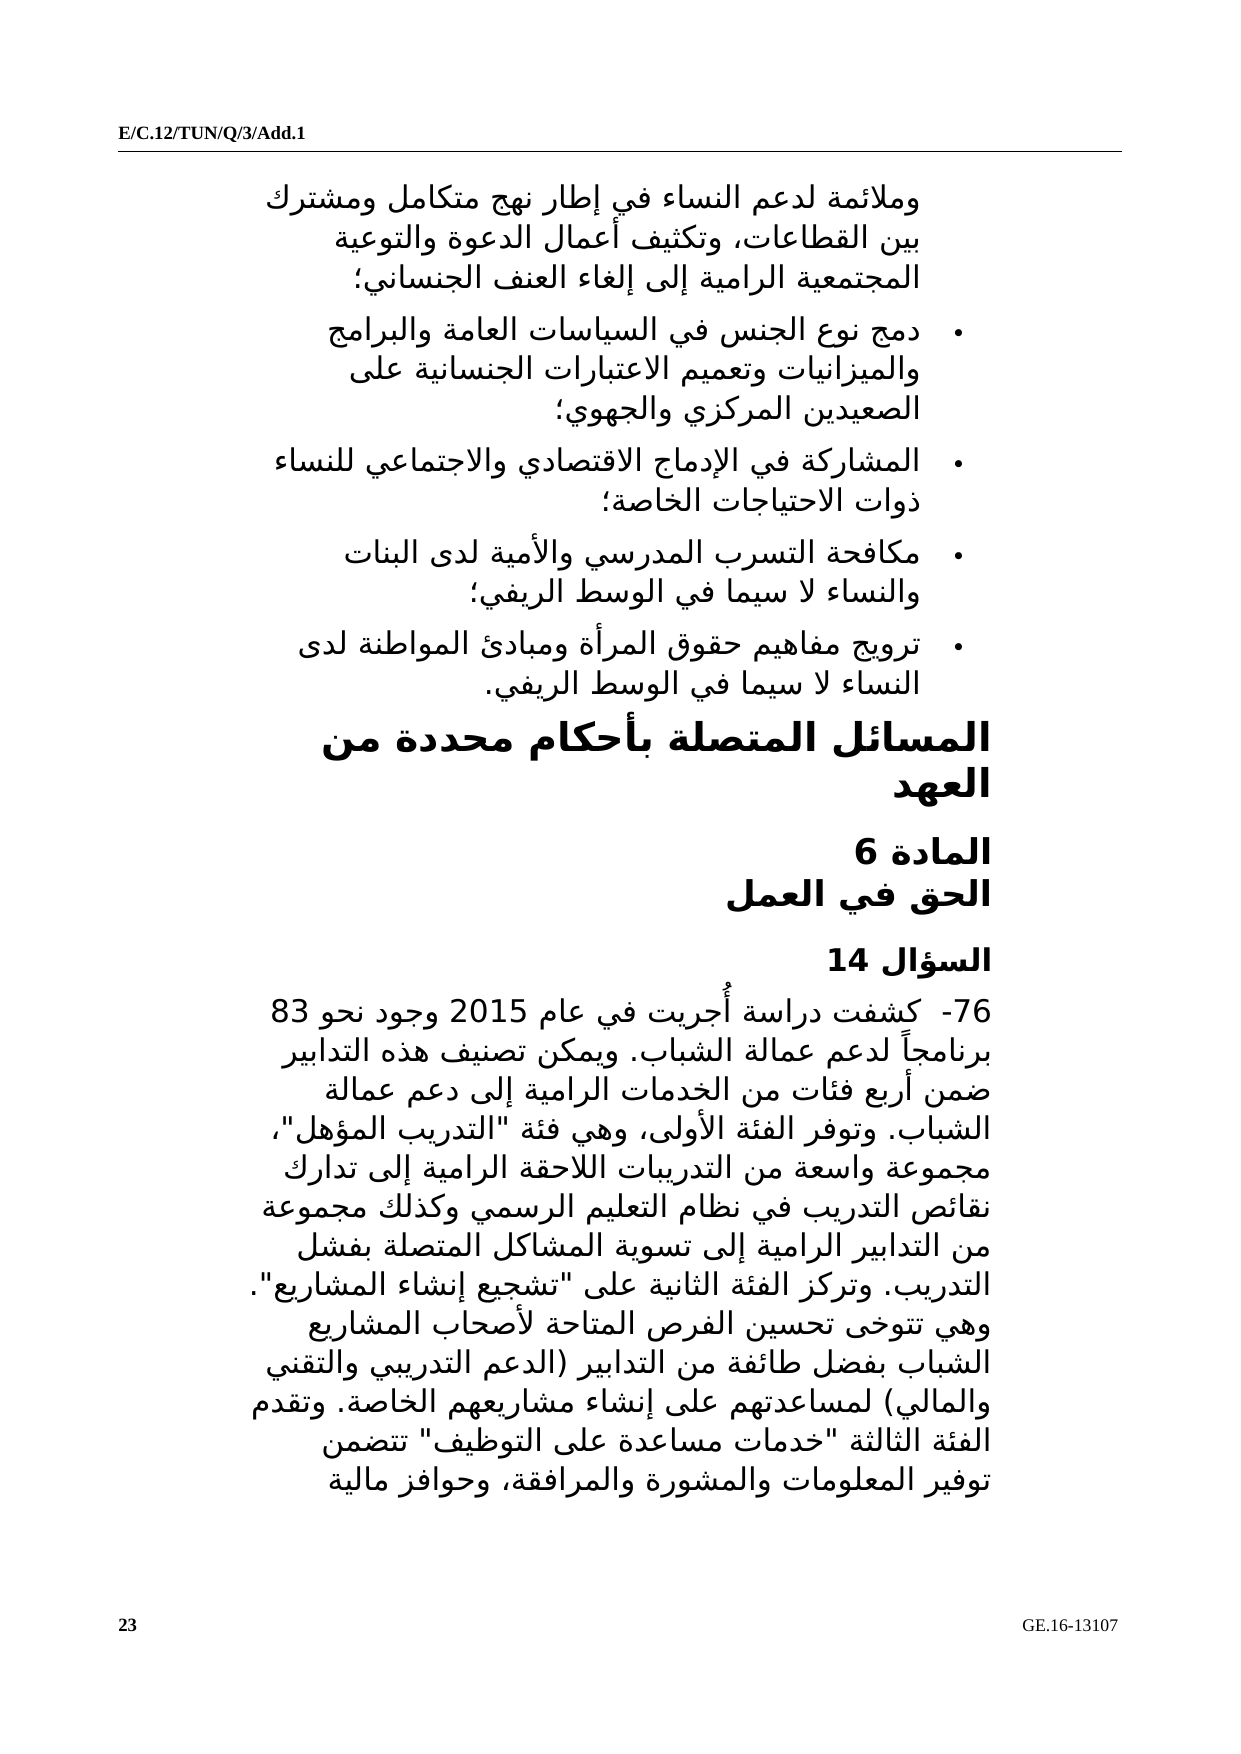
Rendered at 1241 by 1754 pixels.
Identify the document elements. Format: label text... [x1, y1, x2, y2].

text المادة 6 الحق في العمل [248, 831, 1122, 915]
list المشاركة في الإدماج الاقتصادي والاجتماعي للنساء ذوات الاحتياجات الخاصة؛ [248, 440, 955, 519]
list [248, 177, 955, 296]
text المسائل المتصلة بأحكام محددة من العهد [248, 715, 1122, 806]
list مكافحة التسرب المدرسي والأمية لدى البنات والنساء لا سيما في الوسط الريفي؛ [248, 531, 955, 611]
list ترويج مفاهيم حقوق المرأة ومبادئ المواطنة لدى النساء لا سيما في الوسط الريفي. [248, 623, 955, 702]
text السؤال 14 [248, 940, 1122, 979]
list دمج نوع الجنس في السياسات العامة والبرامج والميزانيات وتعميم الاعتبارات الجنسانية على الصعيدين المركزي والجهوي؛ [248, 308, 955, 427]
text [248, 992, 992, 1498]
